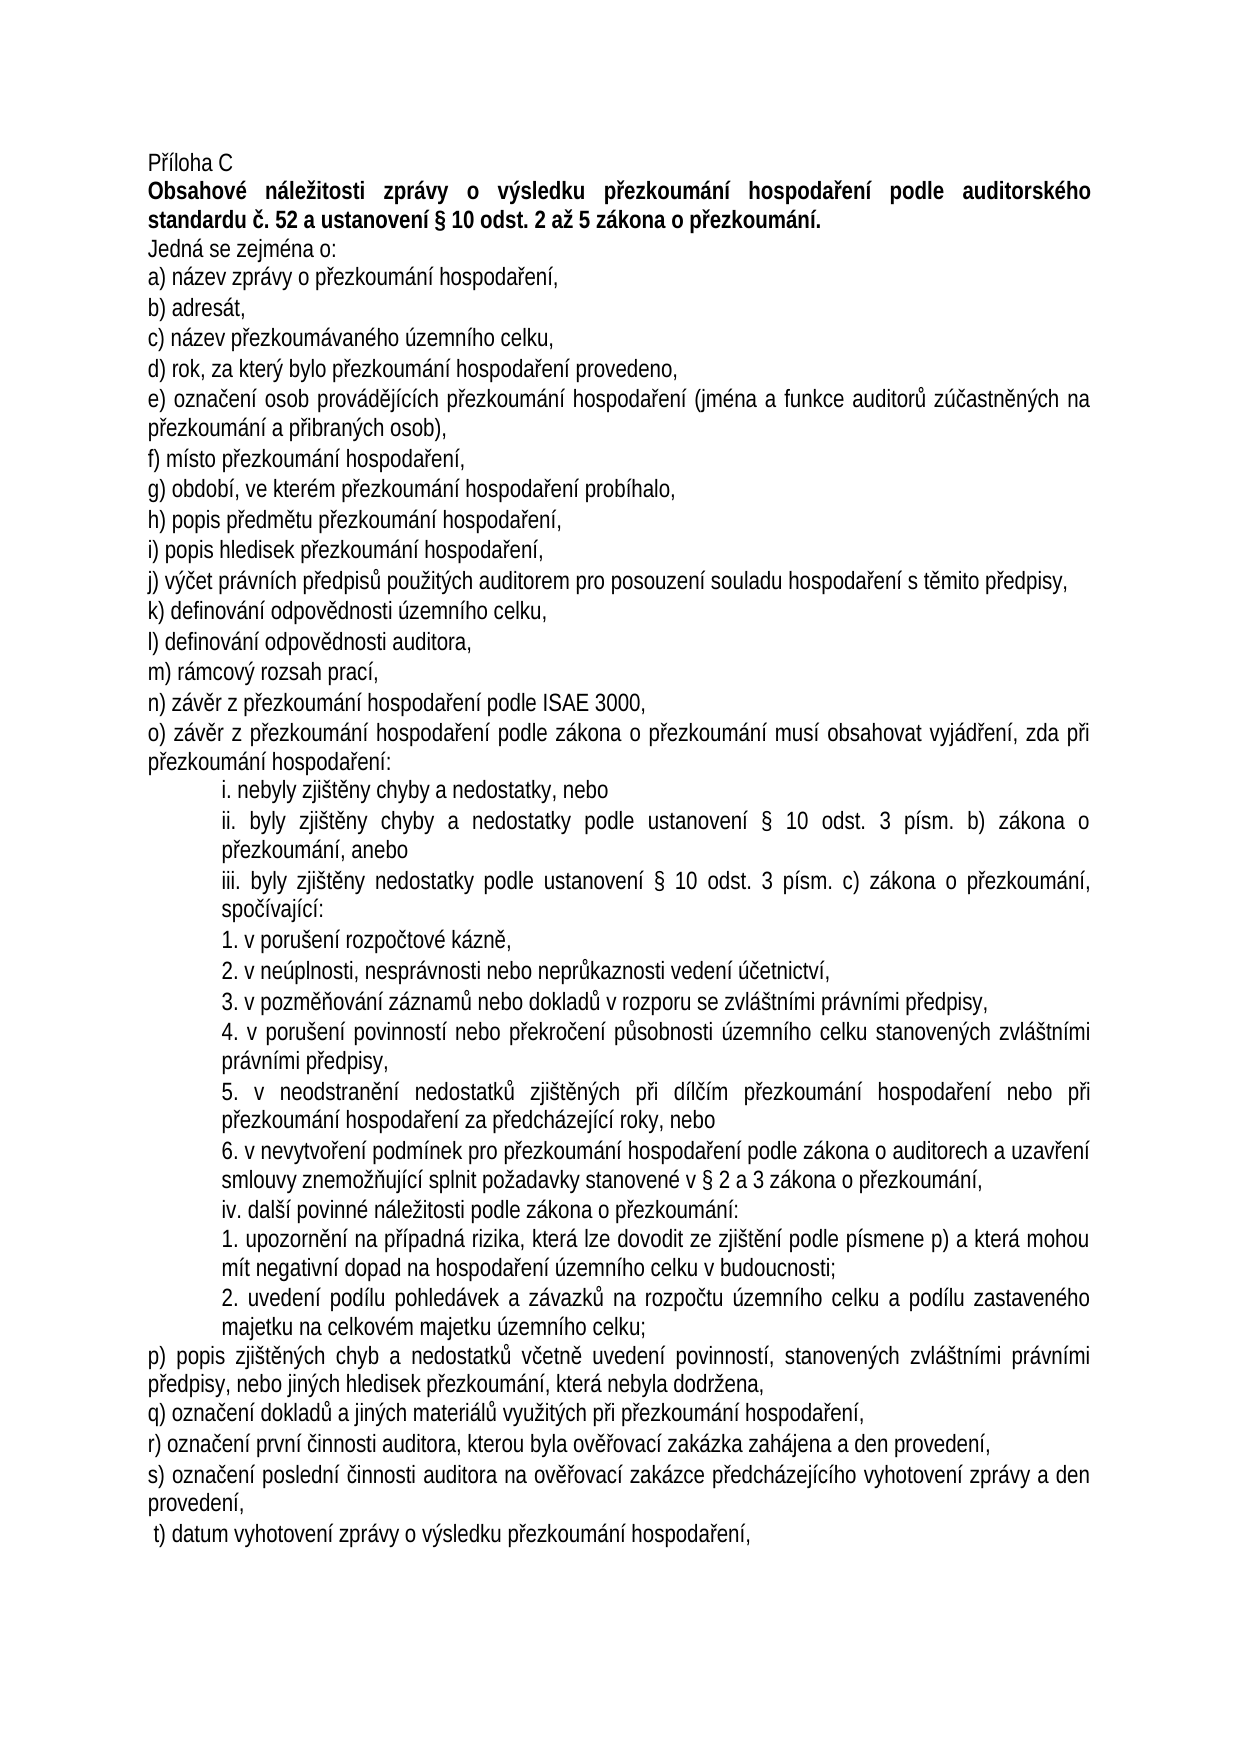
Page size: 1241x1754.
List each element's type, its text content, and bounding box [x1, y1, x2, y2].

text 5. v neodstranění nedostatků zjištěných při dílčím přezkoumání hospodaření nebo při přezkoumání hospodaření za předcházející roky, nebo [221, 1077, 1092, 1134]
text 2. uvedení podílu pohledávek a závazků na rozpočtu územního celku a podílu zastaveného majetku na celkovém majetku územního celku; [221, 1283, 1092, 1341]
text n) závěr z přezkoumání hospodaření podle ISAE 3000, [148, 688, 1092, 716]
text iii. byly zjištěny nedostatky podle ustanovení § 10 odst. 3 písm. c) zákona o přezkoumání, spočívající: [221, 866, 1092, 923]
text t) datum vyhotovení zprávy o výsledku přezkoumání hospodaření, [148, 1519, 1092, 1548]
text 4. v porušení povinností nebo překročení působnosti územního celku stanovených zvláštními právními předpisy, [221, 1017, 1092, 1074]
text a) název zprávy o přezkoumání hospodaření, [148, 262, 1092, 291]
text Příloha C [148, 148, 1092, 176]
text Jedná se zejména o: [148, 234, 1092, 262]
text i. nebyly zjištěny chyby a nedostatky, nebo [221, 776, 1092, 804]
text r) označení první činnosti auditora, kterou byla ověřovací zakázka zahájena a den provedení, [148, 1429, 1092, 1457]
text 1. v porušení rozpočtové kázně, [221, 925, 1092, 954]
text q) označení dokladů a jiných materiálů využitých při přezkoumání hospodaření, [148, 1398, 1092, 1427]
text c) název přezkoumávaného územního celku, [148, 323, 1092, 352]
text 2. v neúplnosti, nesprávnosti nebo neprůkaznosti vedení účetnictví, [221, 956, 1092, 984]
text 6. v nevytvoření podmínek pro přezkoumání hospodaření podle zákona o auditorech a uzavření smlouvy znemožňující splnit požadavky stanovené v § 2 a 3 zákona o přezkoumání, [221, 1136, 1092, 1193]
text 1. upozornění na případná rizika, která lze dovodit ze zjištění podle písmene p) a která mohou mít negativní dopad na hospodaření územního celku v budoucnosti; [221, 1224, 1092, 1281]
text k) definování odpovědnosti územního celku, [148, 596, 1092, 625]
text f) místo přezkoumání hospodaření, [148, 443, 1092, 472]
text d) rok, za který bylo přezkoumání hospodaření provedeno, [148, 354, 1092, 382]
text l) definování odpovědnosti auditora, [148, 627, 1092, 655]
text iv. další povinné náležitosti podle zákona o přezkoumání: [221, 1195, 1092, 1224]
text b) adresát, [148, 293, 1092, 321]
text g) období, ve kterém přezkoumání hospodaření probíhalo, [148, 474, 1092, 503]
text m) rámcový rozsah prací, [148, 657, 1092, 686]
text s) označení poslední činnosti auditora na ověřovací zakázce předcházejícího vyhotovení zprávy a den provedení, [148, 1459, 1092, 1517]
text Obsahové náležitosti zprávy o výsledku přezkoumání hospodaření podle auditorského standardu č. 52 a ustanovení § 10 odst. 2 až 5 zákona o přezkoumání. [148, 176, 1092, 234]
text ii. byly zjištěny chyby a nedostatky podle ustanovení § 10 odst. 3 písm. b) zákona o přezkoumání, anebo [221, 806, 1092, 863]
text i) popis hledisek přezkoumání hospodaření, [148, 535, 1092, 564]
text j) výčet právních předpisů použitých auditorem pro posouzení souladu hospodaření s těmito předpisy, [148, 566, 1092, 594]
text p) popis zjištěných chyb a nedostatků včetně uvedení povinností, stanovených zvláštními právními předpisy, nebo jiných hledisek přezkoumání, která nebyla dodržena, [148, 1341, 1092, 1398]
text h) popis předmětu přezkoumání hospodaření, [148, 504, 1092, 533]
text e) označení osob provádějících přezkoumání hospodaření (jména a funkce auditorů zúčastněných na přezkoumání a přibraných osob), [148, 384, 1092, 442]
text o) závěr z přezkoumání hospodaření podle zákona o přezkoumání musí obsahovat vyjádření, zda při přezkoumání hospodaření: [148, 718, 1092, 776]
text 3. v pozměňování záznamů nebo dokladů v rozporu se zvláštními právními předpisy, [221, 986, 1092, 1015]
